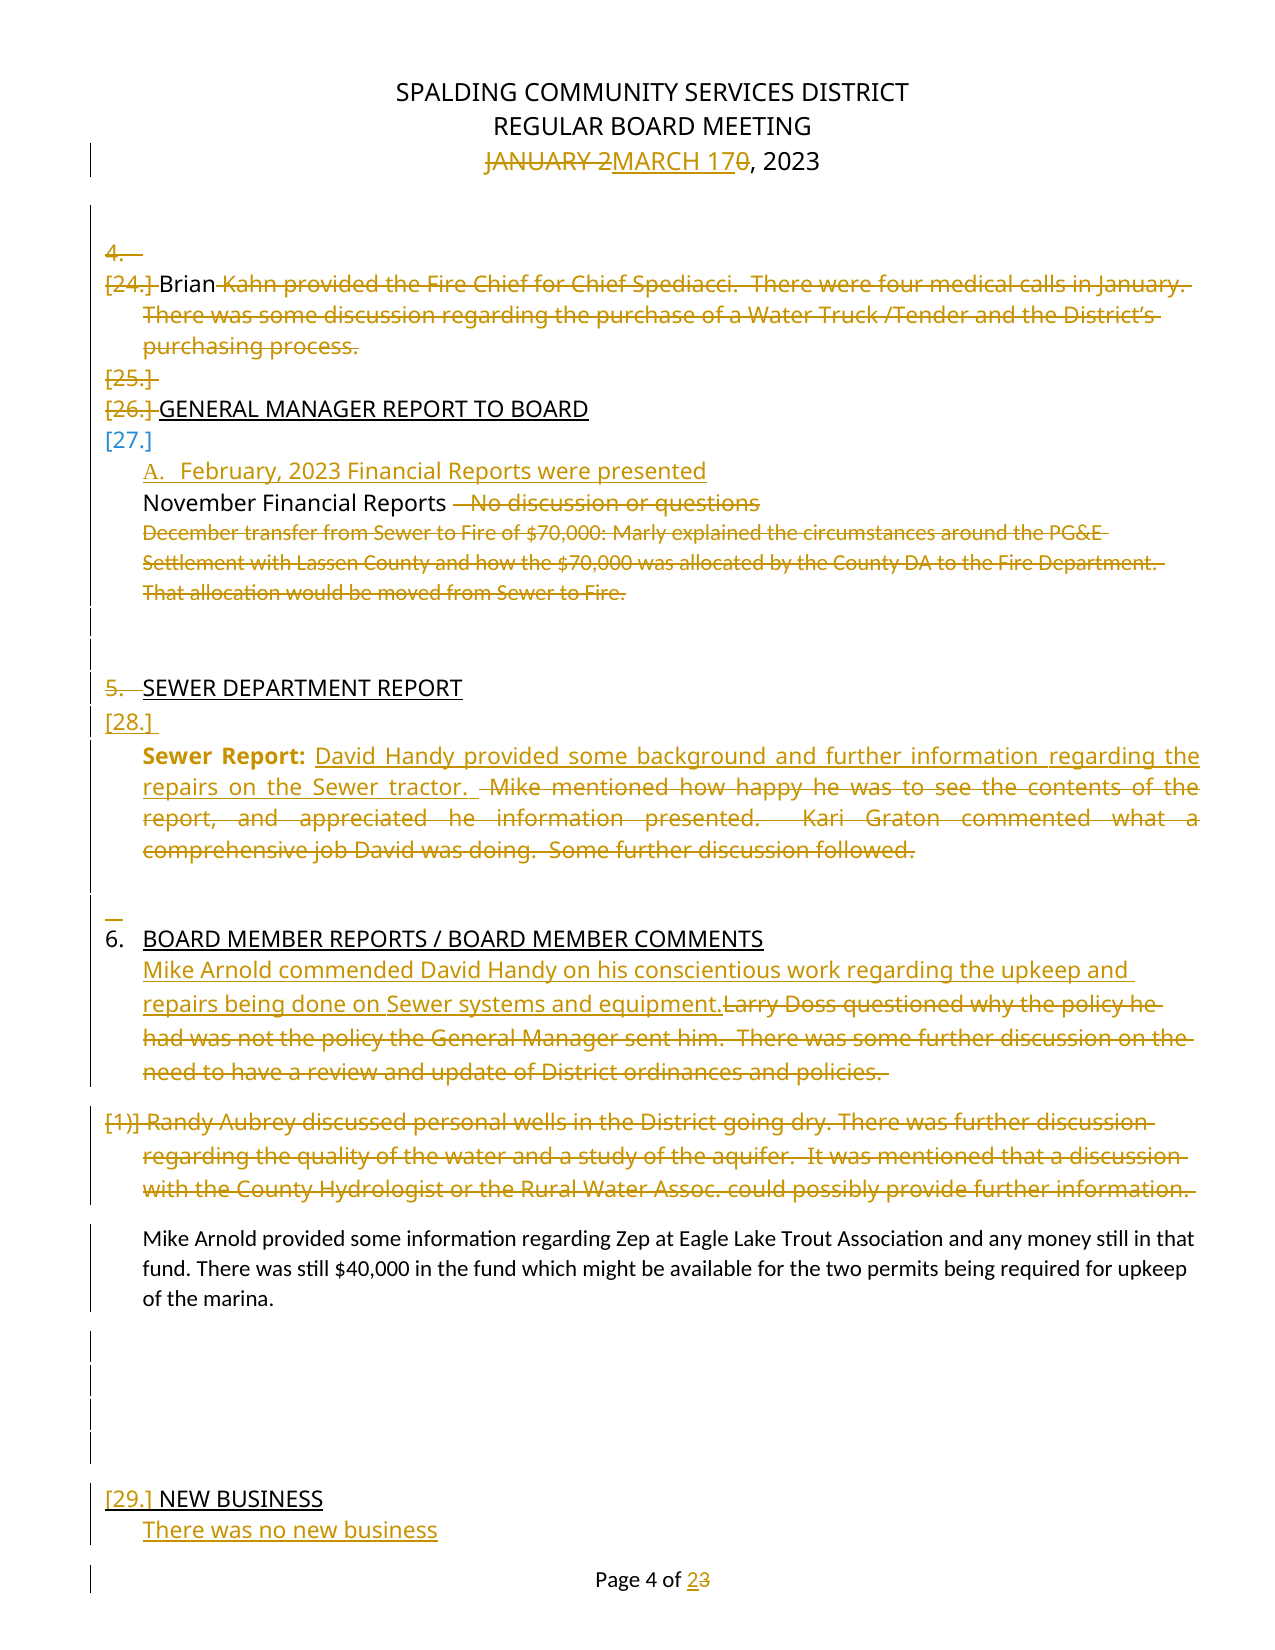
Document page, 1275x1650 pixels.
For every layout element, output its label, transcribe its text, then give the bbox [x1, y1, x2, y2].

list BOARD MEMBER REPORTS / BOARD MEMBER COMMENTS [105, 923, 1200, 954]
list NEW BUSINESS [105, 1483, 1200, 1514]
list SEWER DEPARTMENT REPORT [105, 672, 1200, 703]
list Sewer Report: [142, 821, 1200, 865]
list Sewer Report: [142, 740, 1200, 820]
list GENERAL MANAGER REPORT TO BOARD [105, 393, 1200, 424]
